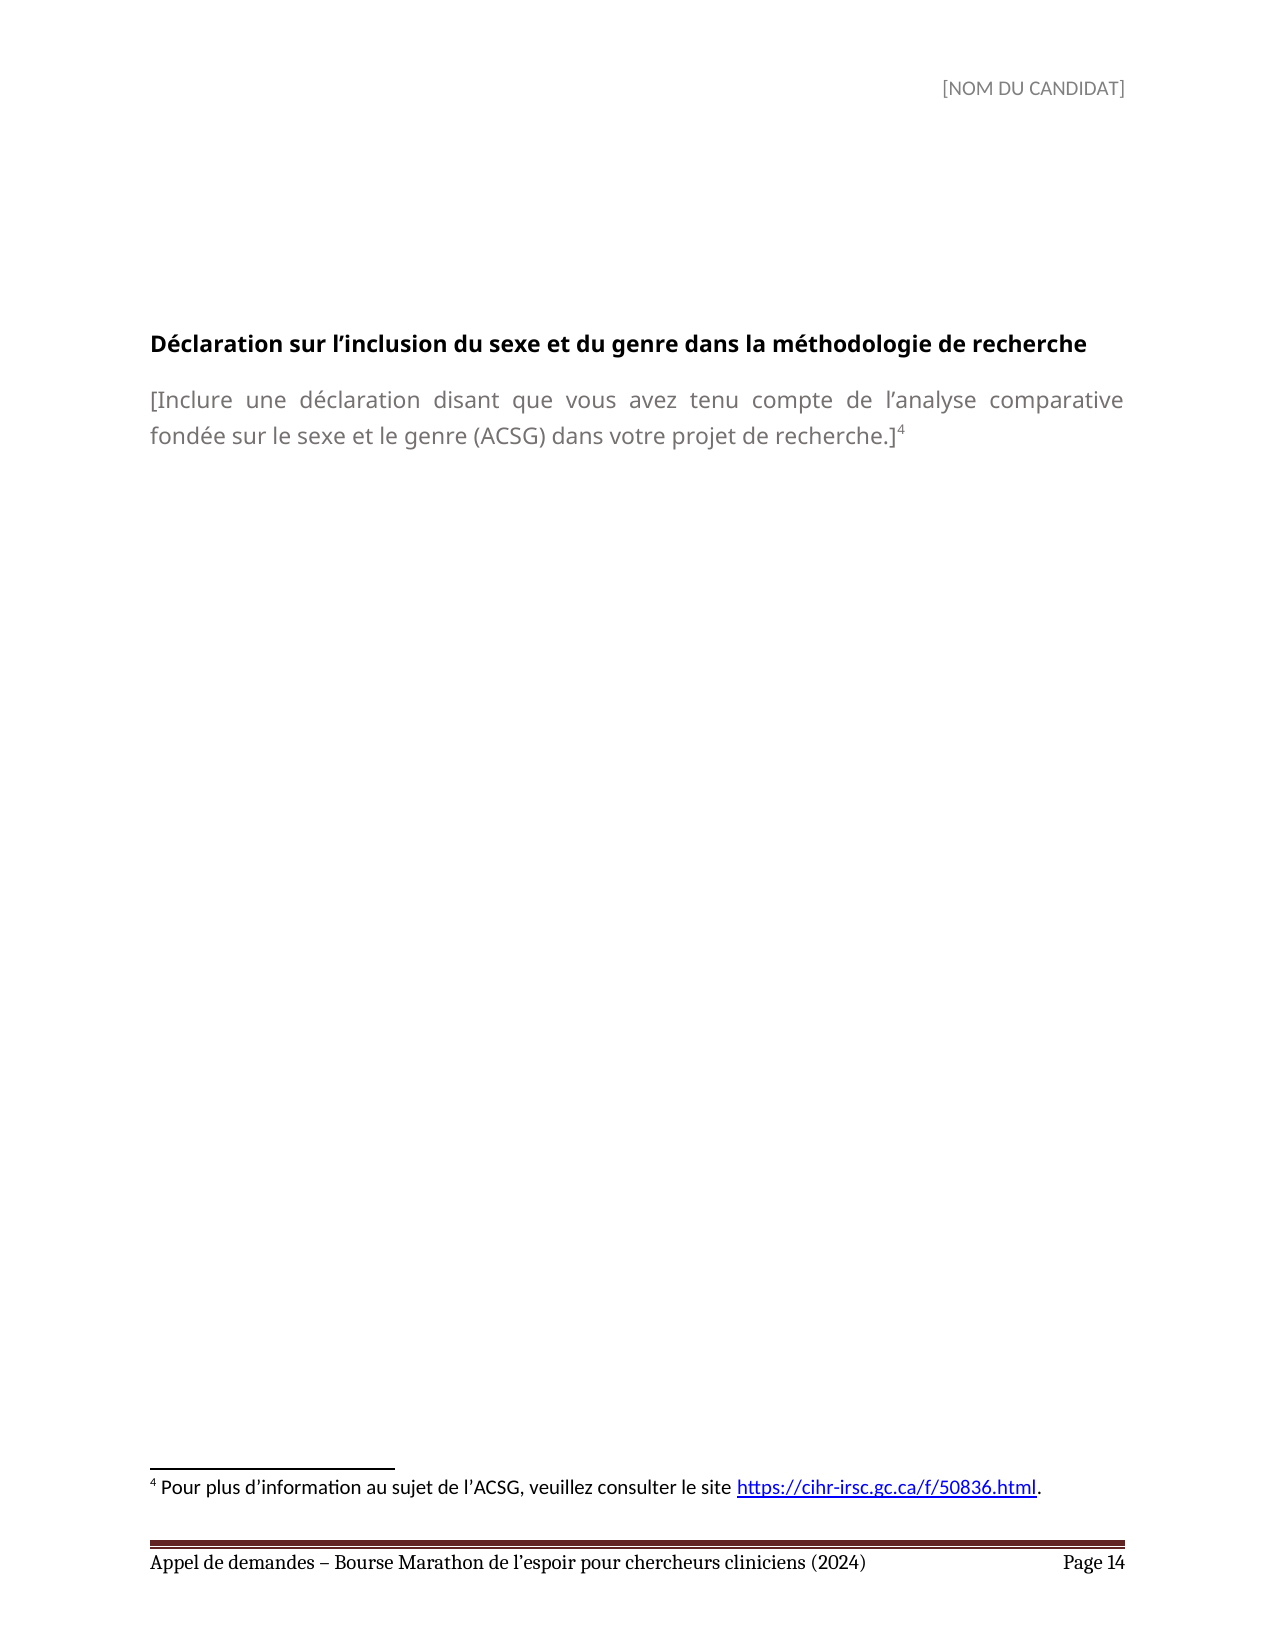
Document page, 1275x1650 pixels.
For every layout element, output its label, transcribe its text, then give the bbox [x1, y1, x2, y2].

text Déclaration sur l’inclusion du sexe et du genre dans la méthodologie de recherche [150, 327, 1125, 359]
text [Inclure une déclaration disant que vous avez tenu compte de l’analyse comparative fondée sur le sexe et le genre (ACSG) dans votre projet de recherche.] [150, 384, 1125, 451]
